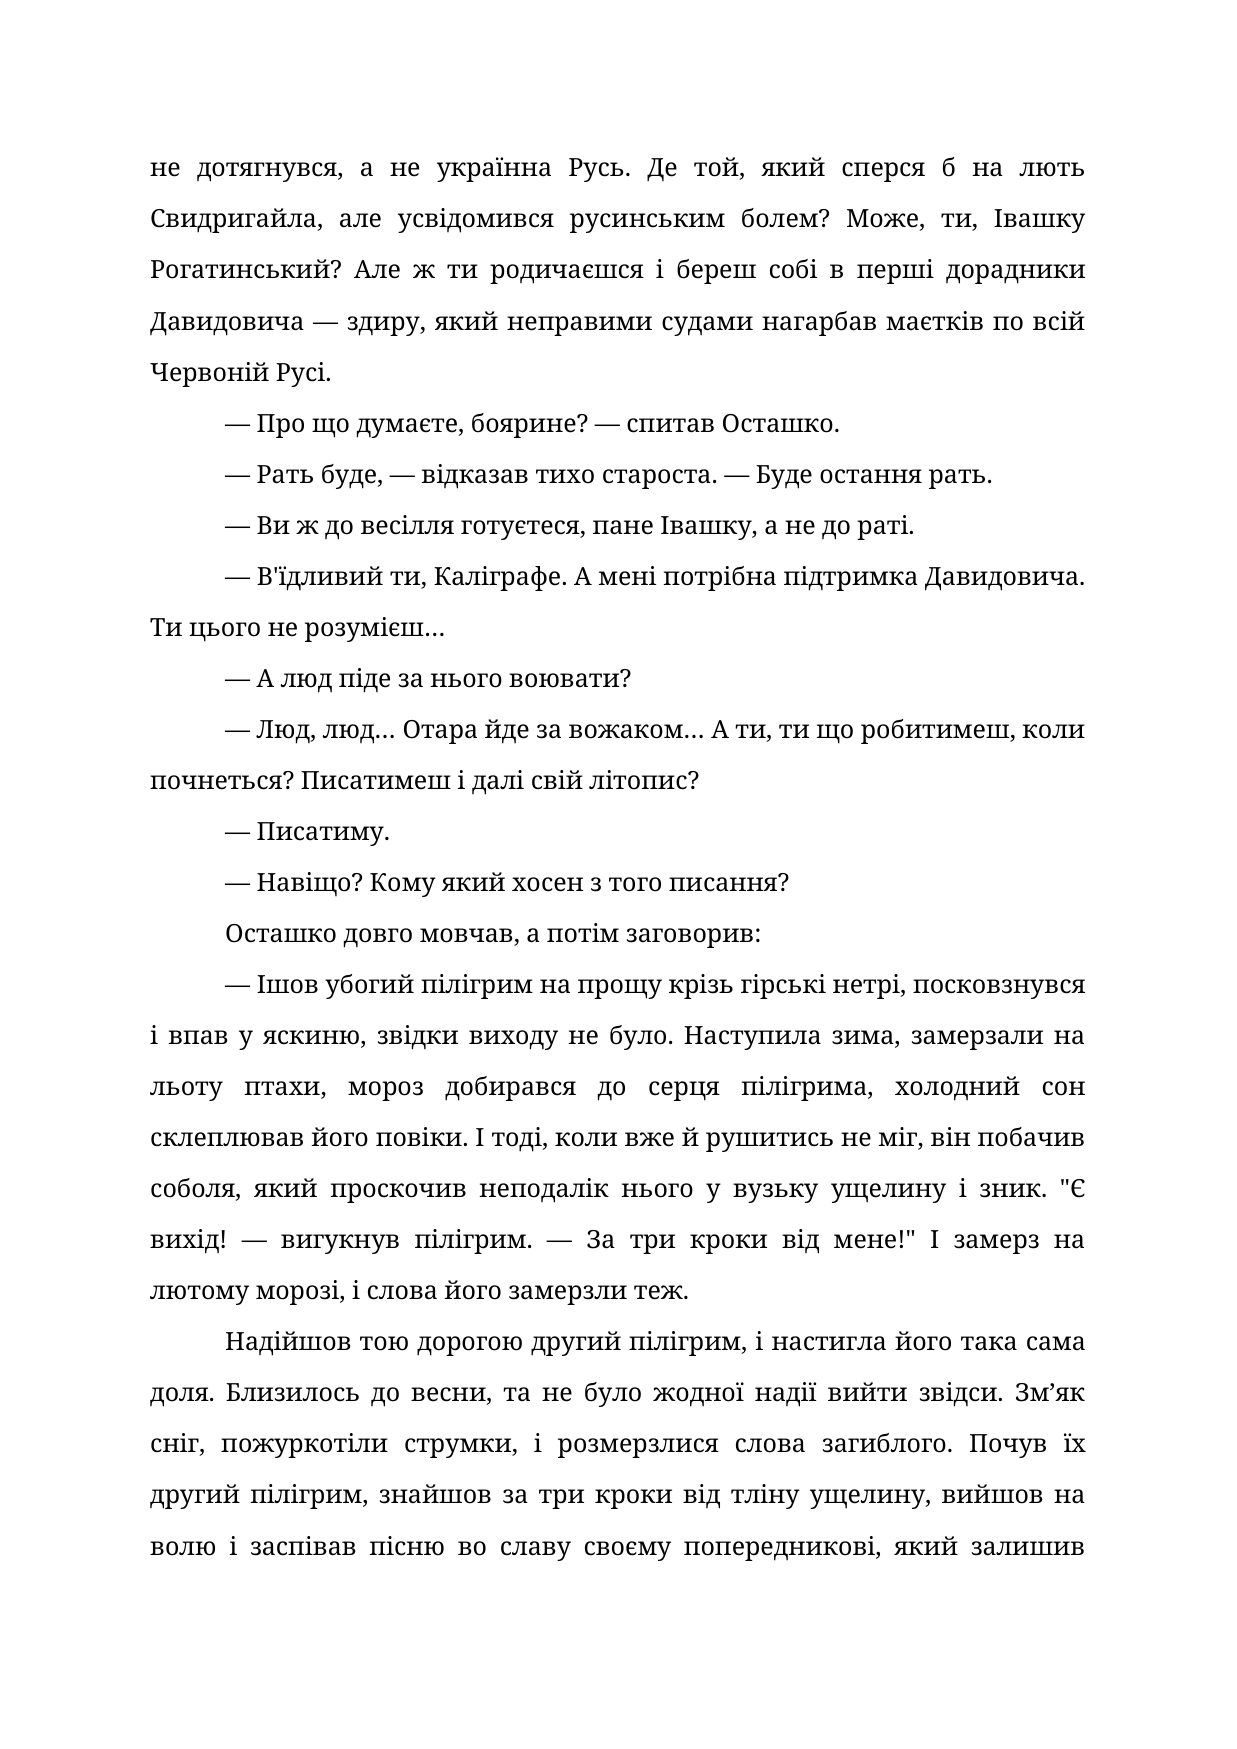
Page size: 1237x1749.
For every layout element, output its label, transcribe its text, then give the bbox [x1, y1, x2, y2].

text — Ви ж до весілля готуєтеся, пане Івашку, а не до раті. [150, 507, 1086, 541]
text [150, 150, 1086, 388]
text — Навіщо? Кому який хосен з того писання? [150, 864, 1086, 899]
text — Люд, люд… Отара йде за вожаком… А ти, ти що робитимеш, коли почнеться? Писатимеш і далі свій літопис? [150, 711, 1086, 797]
text — В'їдливий ти, Каліграфе. А мені потрібна підтримка Давидовича. Ти цього не розумієш… [150, 558, 1086, 643]
text — А люд піде за нього воювати? [150, 660, 1086, 694]
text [150, 1324, 1086, 1562]
text — Писатиму. [150, 813, 1086, 848]
text — Про що думаєте, боярине? — спитав Осташко. [150, 405, 1086, 439]
text — Рать буде, — відказав тихо староста. — Буде остання рать. [150, 456, 1086, 490]
text Осташко довго мовчав, а потім заговорив: [150, 916, 1086, 950]
text — Ішов убогий пілігрим на прощу крізь гірські нетрі, посковзнувся і впав у яскиню, звідки виходу не було. Наступила зима, замерзали на льоту птахи, мороз добирався до серця пілігрима, холодний сон склеплював його повіки. І тоді, коли вже й рушитись не міг, він побачив соболя, який проскочив неподалік нього у вузьку ущелину і зник. "Є вихід! — вигукнув пілігрим. — За три кроки від мене!" І замерз на лютому морозі, і слова його замерзли теж. [150, 967, 1086, 1307]
